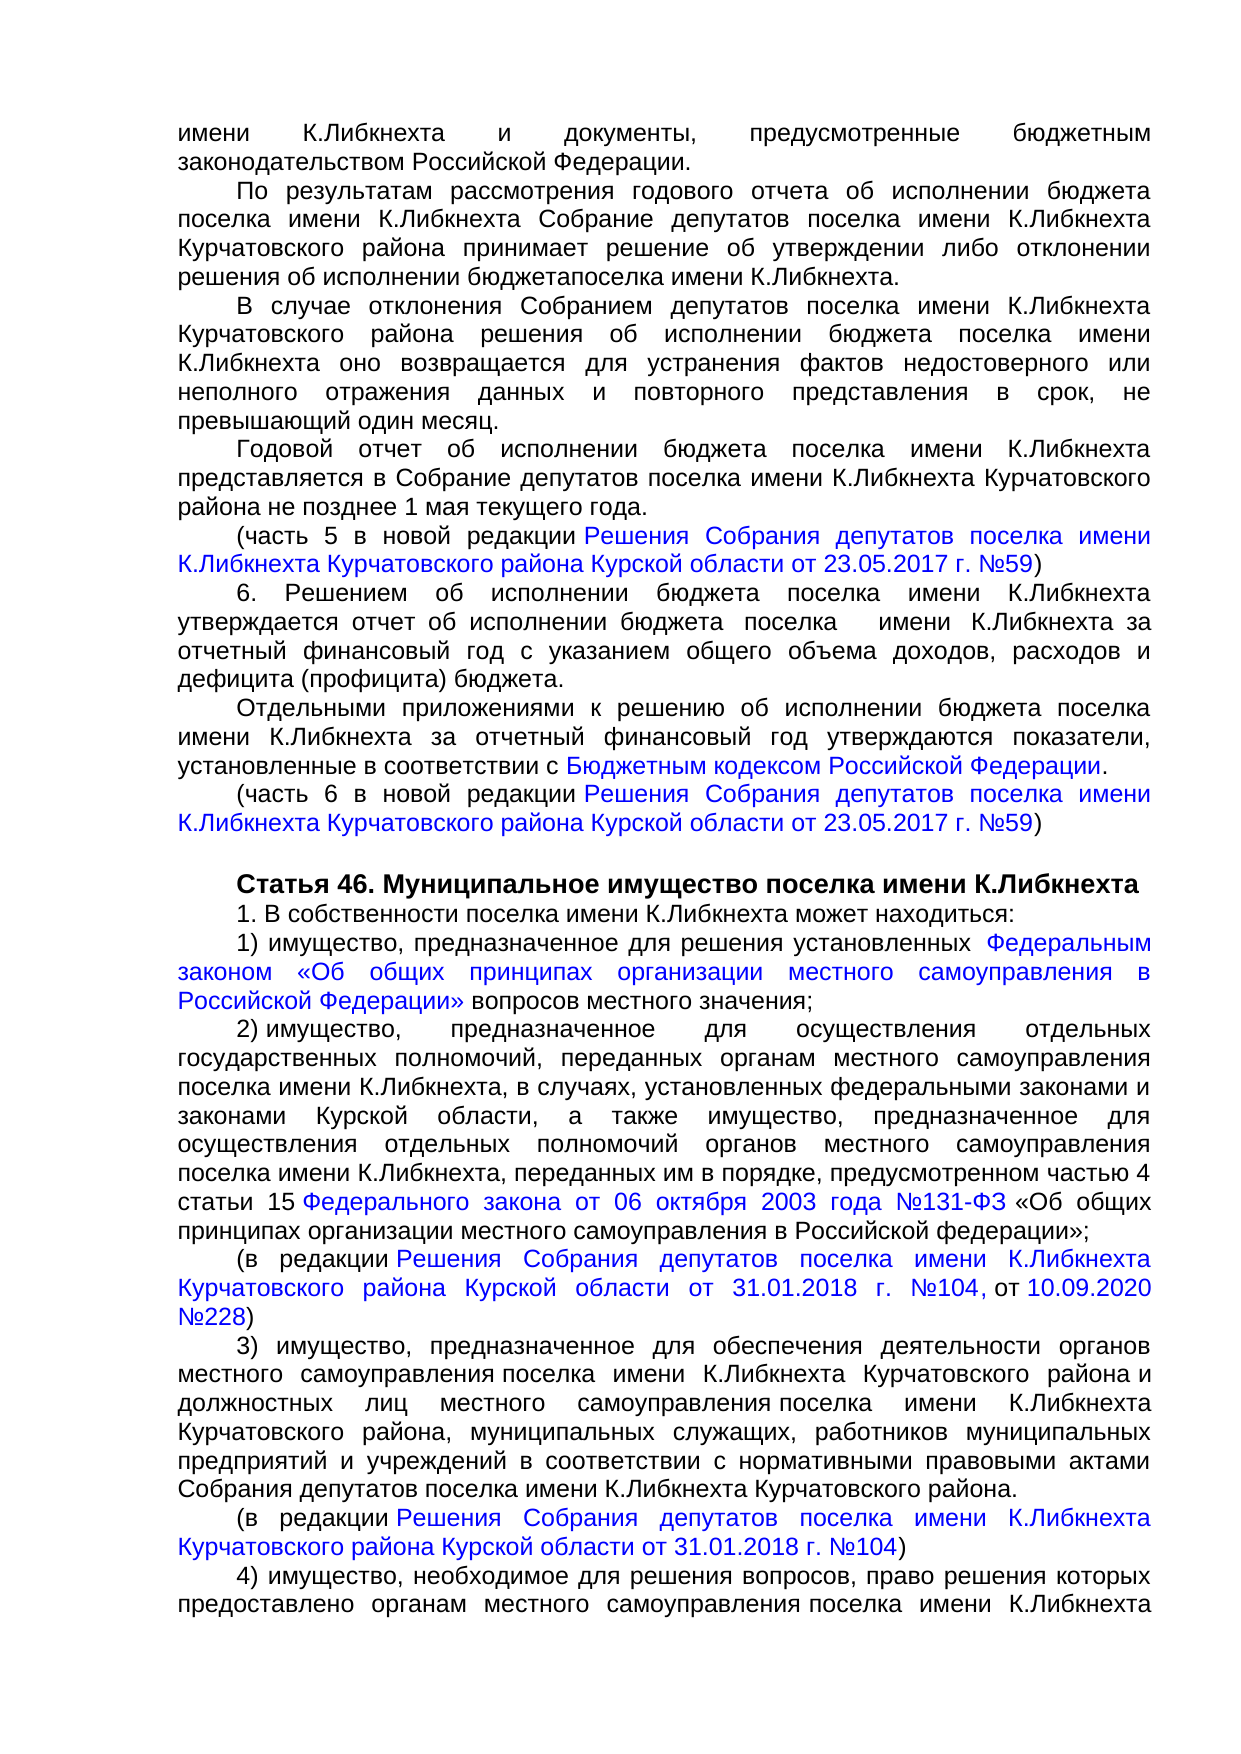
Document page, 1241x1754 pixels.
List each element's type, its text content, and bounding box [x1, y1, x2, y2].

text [177, 1561, 1152, 1618]
text 1) имущество, предназначенное для решения установленных Федеральным законом «Об общих принципах организации местного самоуправления в Российской Федерации» вопросов местного значения; [177, 928, 1152, 1014]
text Годовой отчет об исполнении бюджета поселка имени К.Либкнехта представляется в Собрание депутатов поселка имени К.Либкнехта Курчатовского района не позднее 1 мая текущего года. [177, 434, 1152, 521]
text (часть 5 в новой редакции Решения Собрания депутатов поселка имени К.Либкнехта Курчатовского района Курской области от 23.05.2017 г. №59) [177, 521, 1152, 578]
text По результатам рассмотрения годового отчета об исполнении бюджета поселка имени К.Либкнехта Собрание депутатов поселка имени К.Либкнехта Курчатовского района принимает решение об утверждении либо отклонении решения об исполнении бюджетапоселка имени К.Либкнехта. [177, 176, 1152, 291]
text 1. В собственности поселка имени К.Либкнехта может находиться: [177, 899, 1152, 928]
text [177, 118, 1152, 176]
text В случае отклонения Собранием депутатов поселка имени К.Либкнехта Курчатовского района решения об исполнении бюджета поселка имени К.Либкнехта оно возвращается для устранения фактов недостоверного или неполного отражения данных и повторного представления в срок, не превышающий один месяц. [177, 291, 1152, 434]
text (в редакции Решения Собрания депутатов поселка имени К.Либкнехта Курчатовского района Курской области от 31.01.2018 г. №104, от 10.09.2020 №228) [177, 1244, 1152, 1331]
text 2) имущество, предназначенное для осуществления отдельных государственных полномочий, переданных органам местного самоуправления поселка имени К.Либкнехта, в случаях, установленных федеральными законами и законами Курской области, а также имущество, предназначенное для осуществления отдельных полномочий органов местного самоуправления поселка имени К.Либкнехта, переданных им в порядке, предусмотренном частью 4 статьи 15 Федерального закона от 06 октября 2003 года №131-ФЗ «Об общих принципах организации местного самоуправления в Российской федерации»; [177, 1014, 1152, 1244]
text (часть 6 в новой редакции Решения Собрания депутатов поселка имени К.Либкнехта Курчатовского района Курской области от 23.05.2017 г. №59) [177, 779, 1152, 837]
text Отдельными приложениями к решению об исполнении бюджета поселка имени К.Либкнехта за отчетный финансовый год утверждаются показатели, установленные в соответствии с Бюджетным кодексом Российской Федерации. [177, 693, 1152, 779]
text 3) имущество, предназначенное для обеспечения деятельности органов местного самоуправления поселка имени К.Либкнехта Курчатовского района и должностных лиц местного самоуправления поселка имени К.Либкнехта Курчатовского района, муниципальных служащих, работников муниципальных предприятий и учреждений в соответствии с нормативными правовыми актами Собрания депутатов поселка имени К.Либкнехта Курчатовского района. [177, 1331, 1152, 1503]
text (в редакции Решения Собрания депутатов поселка имени К.Либкнехта Курчатовского района Курской области от 31.01.2018 г. №104) [177, 1503, 1152, 1561]
text Статья 46. Муниципальное имущество поселка имени К.Либкнехта [177, 868, 1152, 899]
text 6. Решением об исполнении бюджета поселка имени К.Либкнехта утверждается отчет об исполнении бюджета поселка имени К.Либкнехта за отчетный финансовый год с указанием общего объема доходов, расходов и дефицита (профицита) бюджета. [177, 578, 1152, 693]
